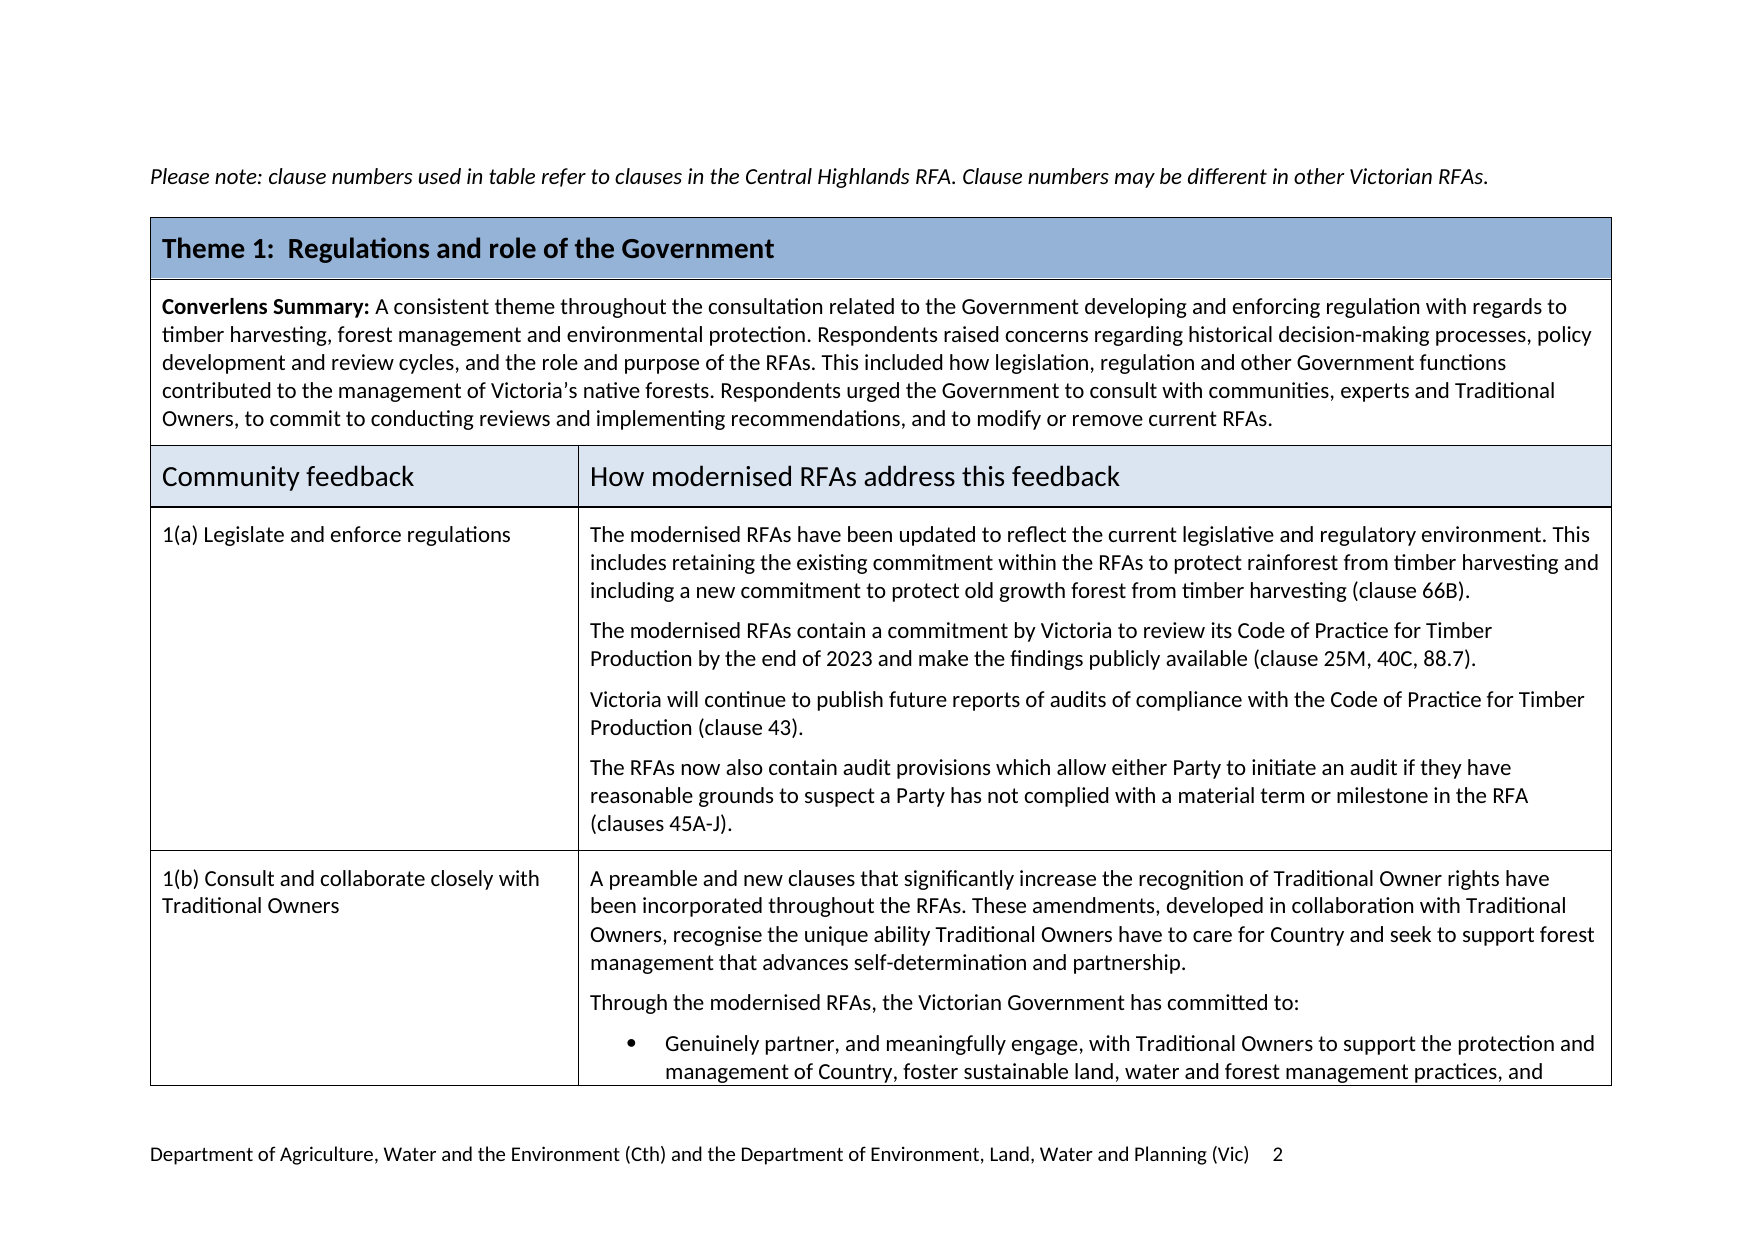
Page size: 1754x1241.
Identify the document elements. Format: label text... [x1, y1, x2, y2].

table_cell Converlens Summary: A consistent theme throughout the consultation related to the Government developing and enforcing regulation with regards to timber harvesting, forest management and environmental protection. Respondents raised concerns regarding historical decision-making processes, policy development and review cycles, and the role and purpose of the RFAs. This included how legislation, regulation and other Government functions contributed to the management of Victoria’s native forests. Respondents urged the Government to consult with communities, experts and Traditional Owners, to commit to conducting reviews and implementing recommendations, and to modify or remove current RFAs. [151, 280, 1611, 445]
text Please note: clause numbers used in table refer to clauses in the Central Highlands RFA. Clause numbers may be different in other Victorian RFAs. [150, 162, 1604, 217]
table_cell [579, 851, 1611, 1085]
table_cell How modernised RFAs address this feedback [579, 446, 1611, 506]
table_cell 1(a) Legislate and enforce regulations [151, 508, 578, 850]
table_header Theme 1: Regulations and role of the Government [151, 218, 1611, 278]
table_cell The modernised RFAs have been updated to reflect the current legislative and regulatory environment. This includes retaining the existing commitment within the RFAs to protect rainforest from timber harvesting and including a new commitment to protect old growth forest from timber harvesting (clause 66B). The modernised RFAs contain a commitment by Victoria to review its Code of Practice for Timber Production by the end of 2023 and make the findings publicly available (clause 25M, 40C, 88.7). Victoria will continue to publish future reports of audits of compliance with the Code of Practice for Timber Production (clause 43). The RFAs now also contain audit provisions which allow either Party to initiate an audit if they have reasonable grounds to suspect a Party has not complied with a material term or milestone in the RFA (clauses 45A-J). [579, 508, 1611, 850]
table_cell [151, 851, 578, 1085]
table_cell Community feedback [151, 446, 578, 506]
